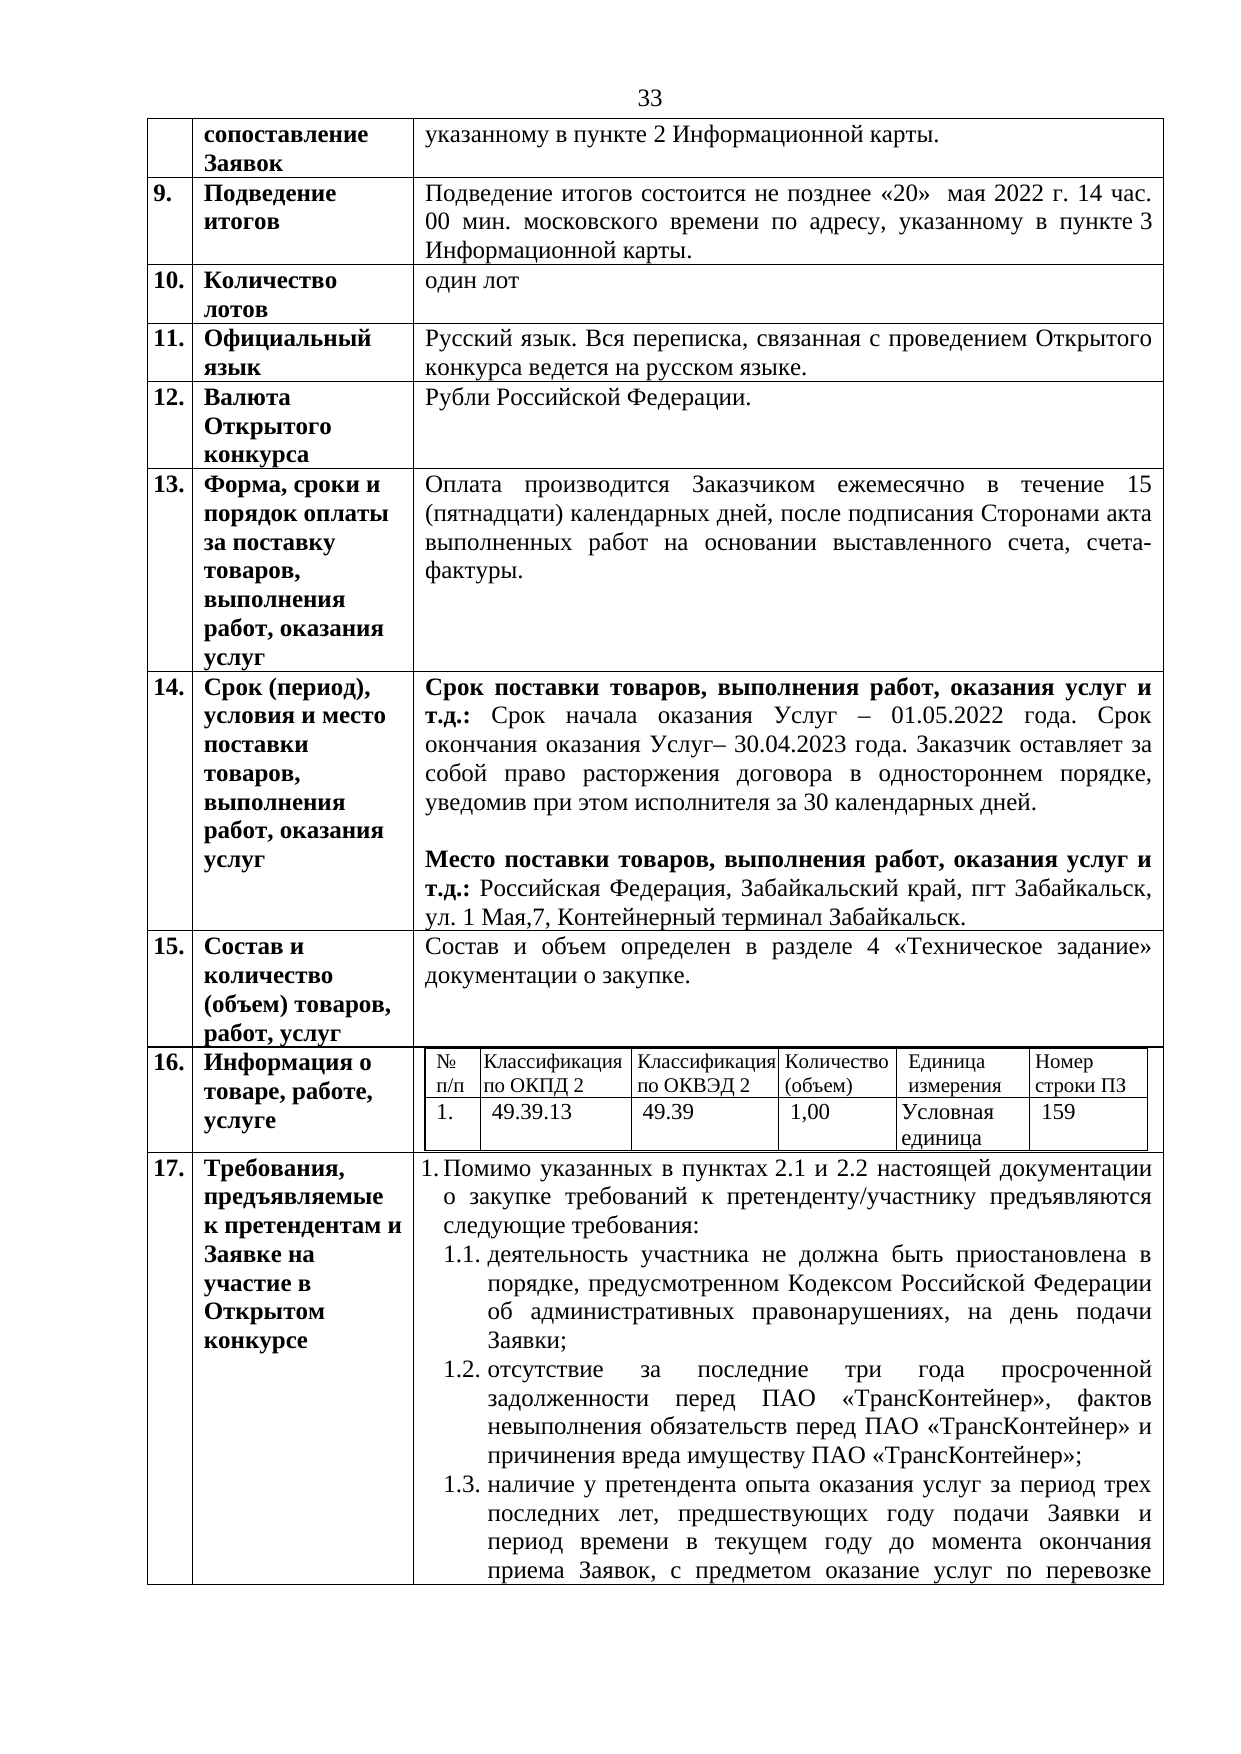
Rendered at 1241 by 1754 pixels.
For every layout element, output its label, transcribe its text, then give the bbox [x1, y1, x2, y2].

table_cell [414, 1048, 1163, 1152]
table_cell 11. [148, 324, 192, 381]
table_cell Количество лотов [193, 265, 413, 322]
table_cell Состав и объем определен в разделе 4 «Техническое задание» документации о закупке. [414, 931, 1163, 1046]
table_cell 15. [148, 931, 192, 1046]
table_cell 12. [148, 382, 192, 468]
table_cell Рубли Российской Федерации. [414, 382, 1163, 468]
table_cell 17. [148, 1153, 192, 1584]
table_cell Официальный язык [193, 324, 413, 381]
table_cell Подведение итогов [193, 178, 413, 264]
table_cell один лот [414, 265, 1163, 322]
table_cell 9. [148, 178, 192, 264]
table_cell Состав и количество (объем) товаров, работ, услуг [193, 931, 413, 1046]
table_cell Форма, сроки и порядок оплаты за поставку товаров, выполнения работ, оказания услуг [193, 469, 413, 671]
table_cell 8. [148, 119, 192, 177]
table_cell Информация о товаре, работе, услуге [193, 1048, 413, 1152]
table_cell 14. [148, 672, 192, 930]
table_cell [193, 119, 413, 177]
table_cell 16. [148, 1048, 192, 1152]
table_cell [414, 1153, 1163, 1584]
table_cell Подведение итогов состоится не позднее «20» мая 2022 г. 14 час. 00 мин. московского времени по адресу, указанному в пункте 3 Информационной карты. [414, 178, 1163, 264]
table_cell Срок (период), условия и место поставки товаров, выполнения работ, оказания услуг [193, 672, 413, 930]
table_cell 13. [148, 469, 192, 671]
table_cell Оплата производится Заказчиком ежемесячно в течение 15 (пятнадцати) календарных дней, после подписания Сторонами акта выполненных работ на основании выставленного счета, счета-фактуры. [414, 469, 1163, 671]
table_cell Срок поставки товаров, выполнения работ, оказания услуг и т.д.: Срок начала оказания Услуг – 01.05.2022 года. Срок окончания оказания Услуг– 30.04.2023 года. Заказчик оставляет за собой право расторжения договора в одностороннем порядке, уведомив при этом исполнителя за 30 календарных дней. Место поставки товаров, выполнения работ, оказания услуг и т.д.: Российская Федерация, Забайкальский край, пгт Забайкальск, ул. 1 Мая,7, Контейнерный терминал Забайкальск. [414, 672, 1163, 930]
table_cell Валюта Открытого конкурса [193, 382, 413, 468]
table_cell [193, 1153, 413, 1584]
table_cell 10. [148, 265, 192, 322]
table_cell Русский язык. Вся переписка, связанная с проведением Открытого конкурса ведется на русском языке. [414, 324, 1163, 381]
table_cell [414, 119, 1163, 177]
